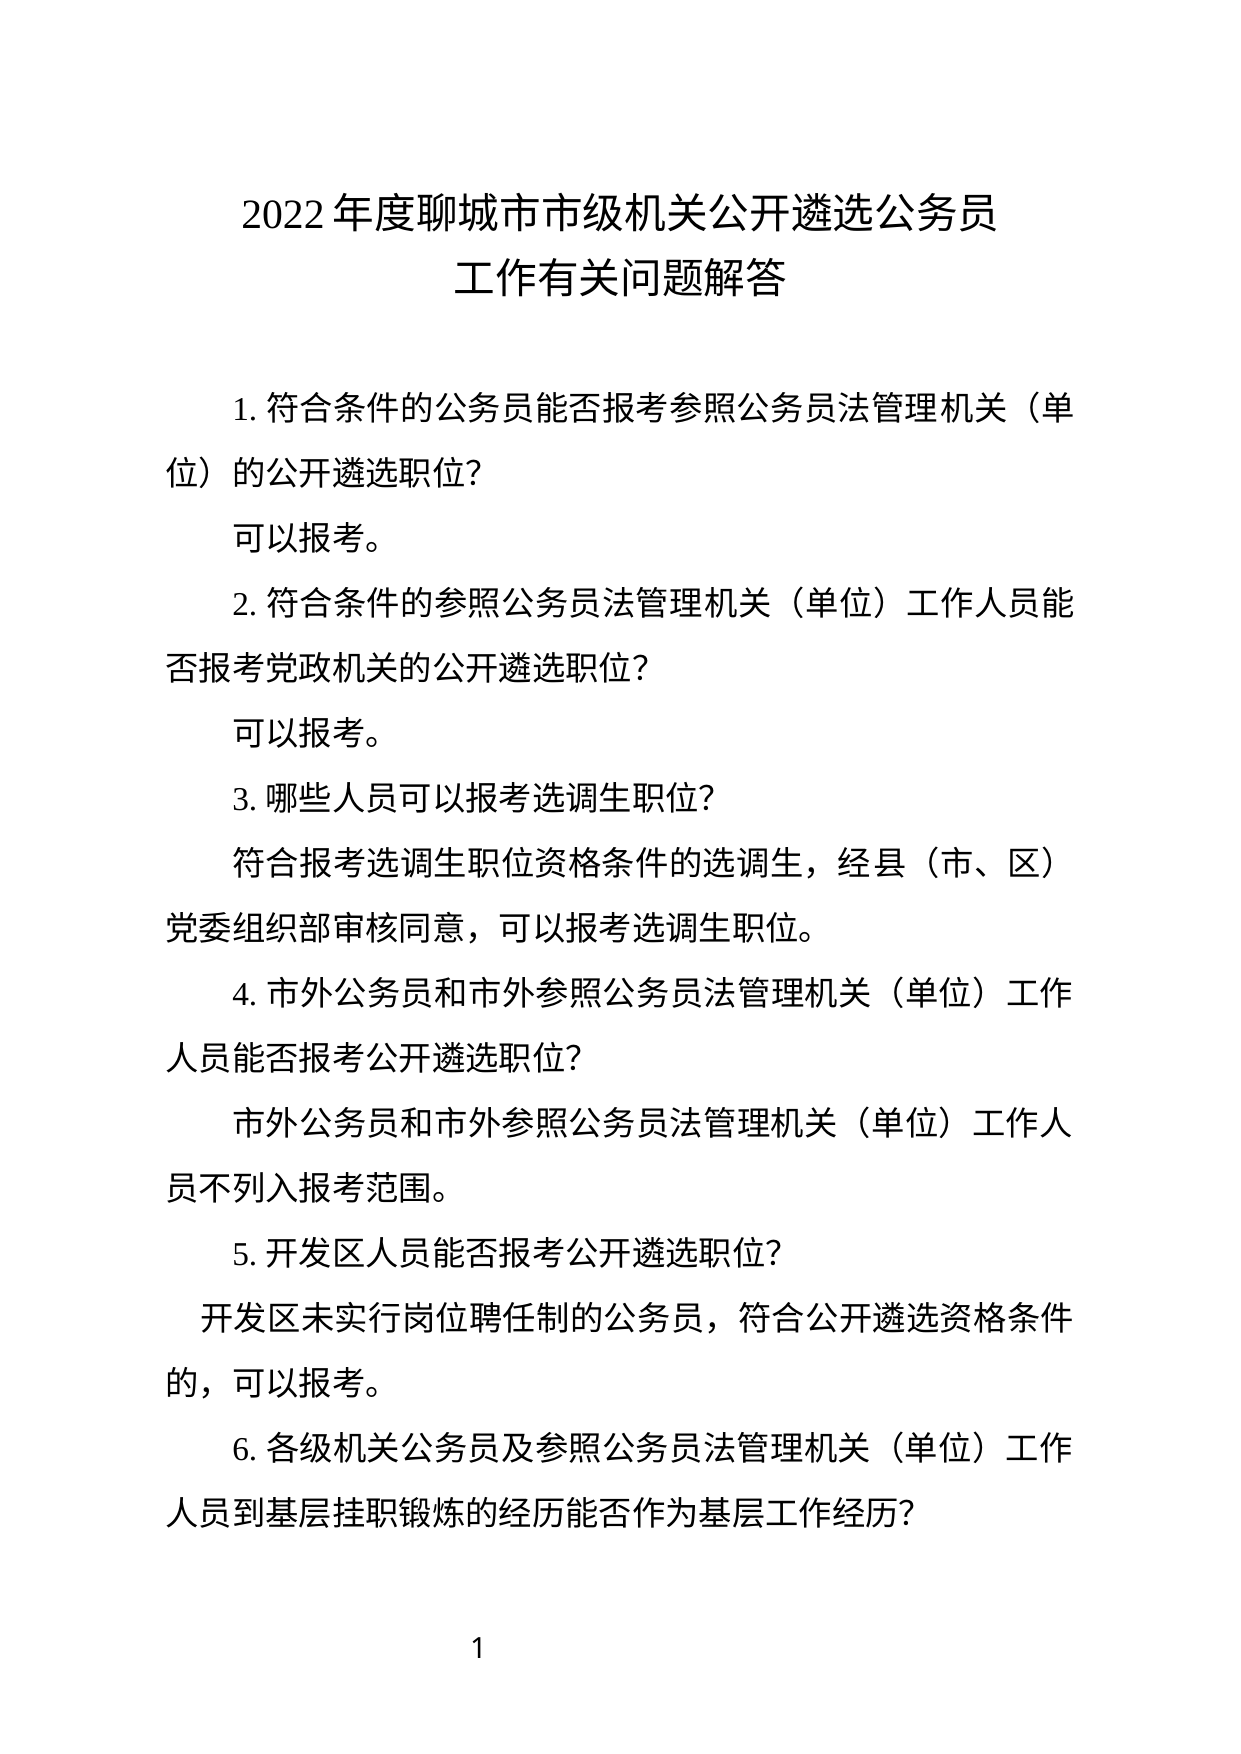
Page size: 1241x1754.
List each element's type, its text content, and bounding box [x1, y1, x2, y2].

text 市外公务员和市外参照公务员法管理机关（单位）工作人员不列入报考范围。 [165, 1088, 1075, 1218]
list 符合报考选调生职位资格条件的选调生，经县（市、区）党委组织部审核同意，可以报考选调生职位。 [165, 828, 1075, 958]
list 6. 各级机关公务员及参照公务员法管理机关（单位）工作人员到基层挂职锻炼的经历能否作为基层工作经历？ [165, 1413, 1075, 1543]
text 2022年度聊城市市级机关公开遴选公务员 [165, 178, 1075, 243]
text 可以报考。 [165, 698, 1075, 763]
text 可以报考。 [165, 503, 1075, 568]
list 2. 符合条件的参照公务员法管理机关（单位）工作人员能否报考党政机关的公开遴选职位？ [165, 568, 1075, 698]
list 5. 开发区人员能否报考公开遴选职位？ [165, 1218, 1075, 1283]
list 1. 符合条件的公务员能否报考参照公务员法管理机关（单位）的公开遴选职位？ [165, 373, 1075, 503]
text 工作有关问题解答 [165, 243, 1075, 308]
list 开发区未实行岗位聘任制的公务员，符合公开遴选资格条件的，可以报考。 [165, 1283, 1075, 1413]
list 4. 市外公务员和市外参照公务员法管理机关（单位）工作人员能否报考公开遴选职位？ [165, 958, 1075, 1088]
list 哪些人员可以报考选调生职位？ [165, 763, 1075, 828]
